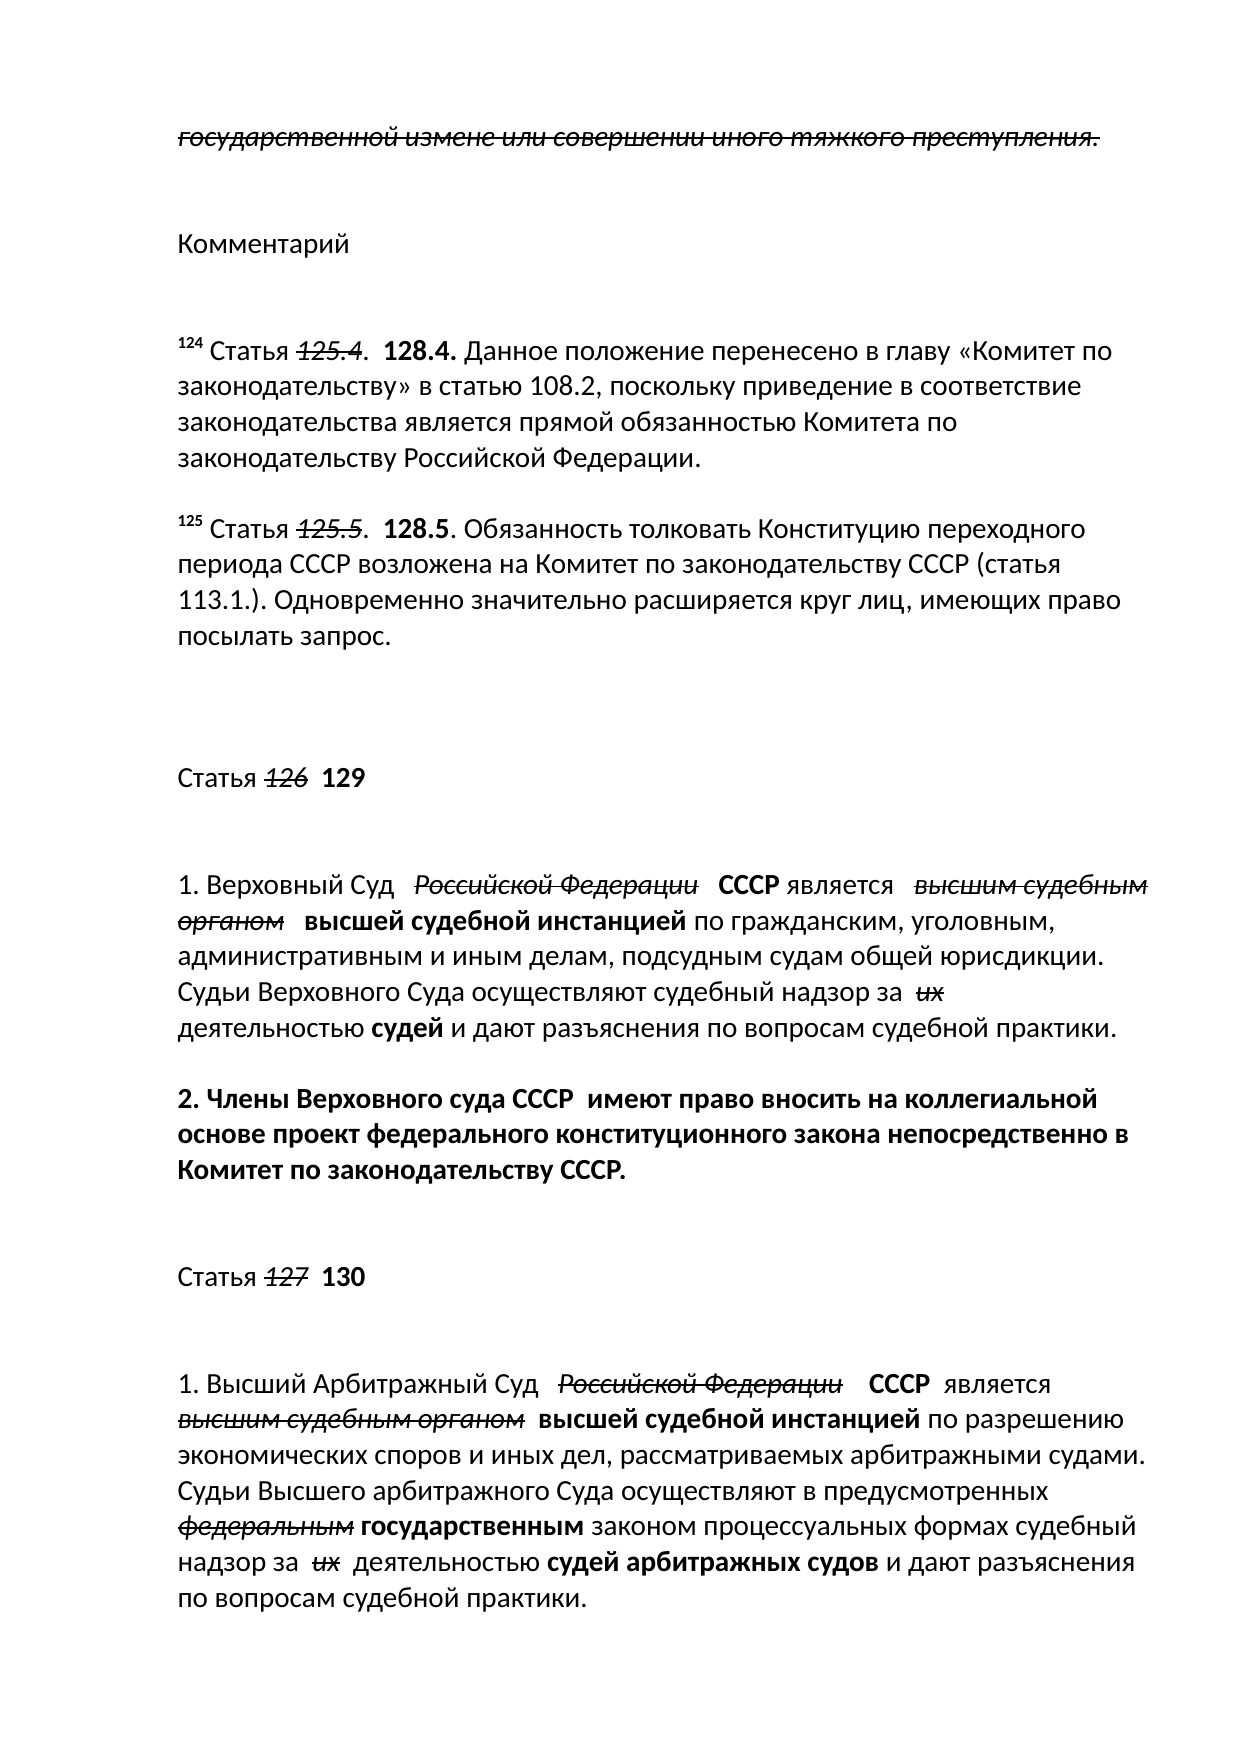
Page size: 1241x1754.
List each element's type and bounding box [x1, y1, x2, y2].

text [177, 118, 1152, 1614]
